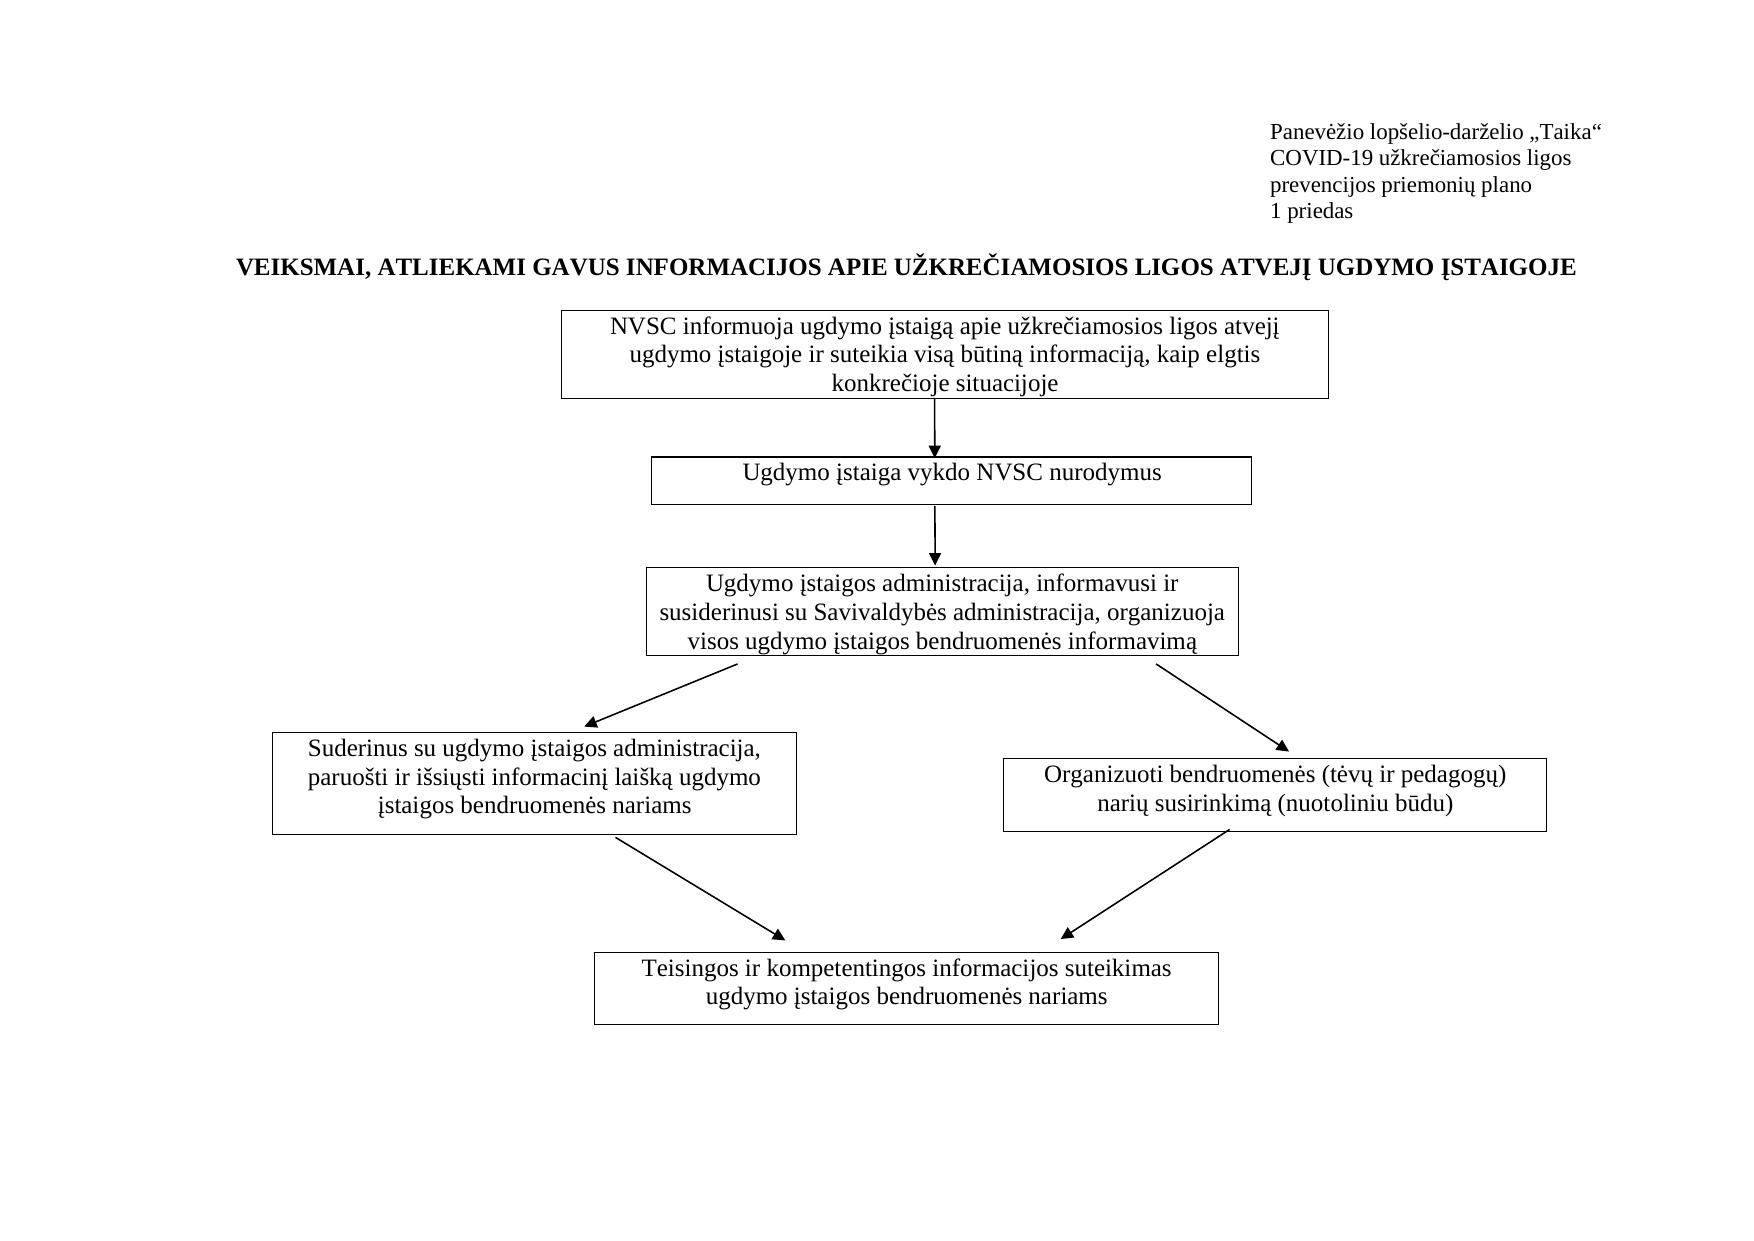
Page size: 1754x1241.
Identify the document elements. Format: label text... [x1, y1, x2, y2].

table_header Teisingos ir kompetentingos informacijos suteikimas ugdymo įstaigos bendruomenės nariams [595, 953, 1218, 1024]
table_header Organizuoti bendruomenės (tėvų ir pedagogų) narių susirinkimą (nuotoliniu būdu) [1004, 759, 1546, 831]
text prevencijos priemonių plano [1188, 171, 1636, 197]
table_header Suderinus su ugdymo įstaigos administracija, paruošti ir išsiųsti informacinį laišką ugdymo įstaigos bendruomenės nariams [273, 733, 796, 834]
text Panevėžio lopšelio-darželio „Taika“ [1188, 118, 1636, 144]
table_header NVSC informuoja ugdymo įstaigą apie užkrečiamosios ligos atvejį ugdymo įstaigoje ir suteikia visą būtiną informaciją, kaip elgtis konkrečioje situacijoje [562, 311, 1328, 398]
text VEIKSMAI, ATLIEKAMI GAVUS INFORMACIJOS APIE UŽKREČIAMOSIOS LIGOS ATVEJĮ UGDYMO ĮSTAIGOJE [177, 252, 1636, 281]
text COVID-19 užkrečiamosios ligos [1188, 144, 1636, 171]
table_header Ugdymo įstaigos administracija, informavusi ir susiderinusi su Savivaldybės administracija, organizuoja visos ugdymo įstaigos bendruomenės informavimą [647, 568, 1238, 655]
text 1 priedas [1270, 197, 1636, 223]
table_header Ugdymo įstaiga vykdo NVSC nurodymus [652, 458, 1251, 503]
